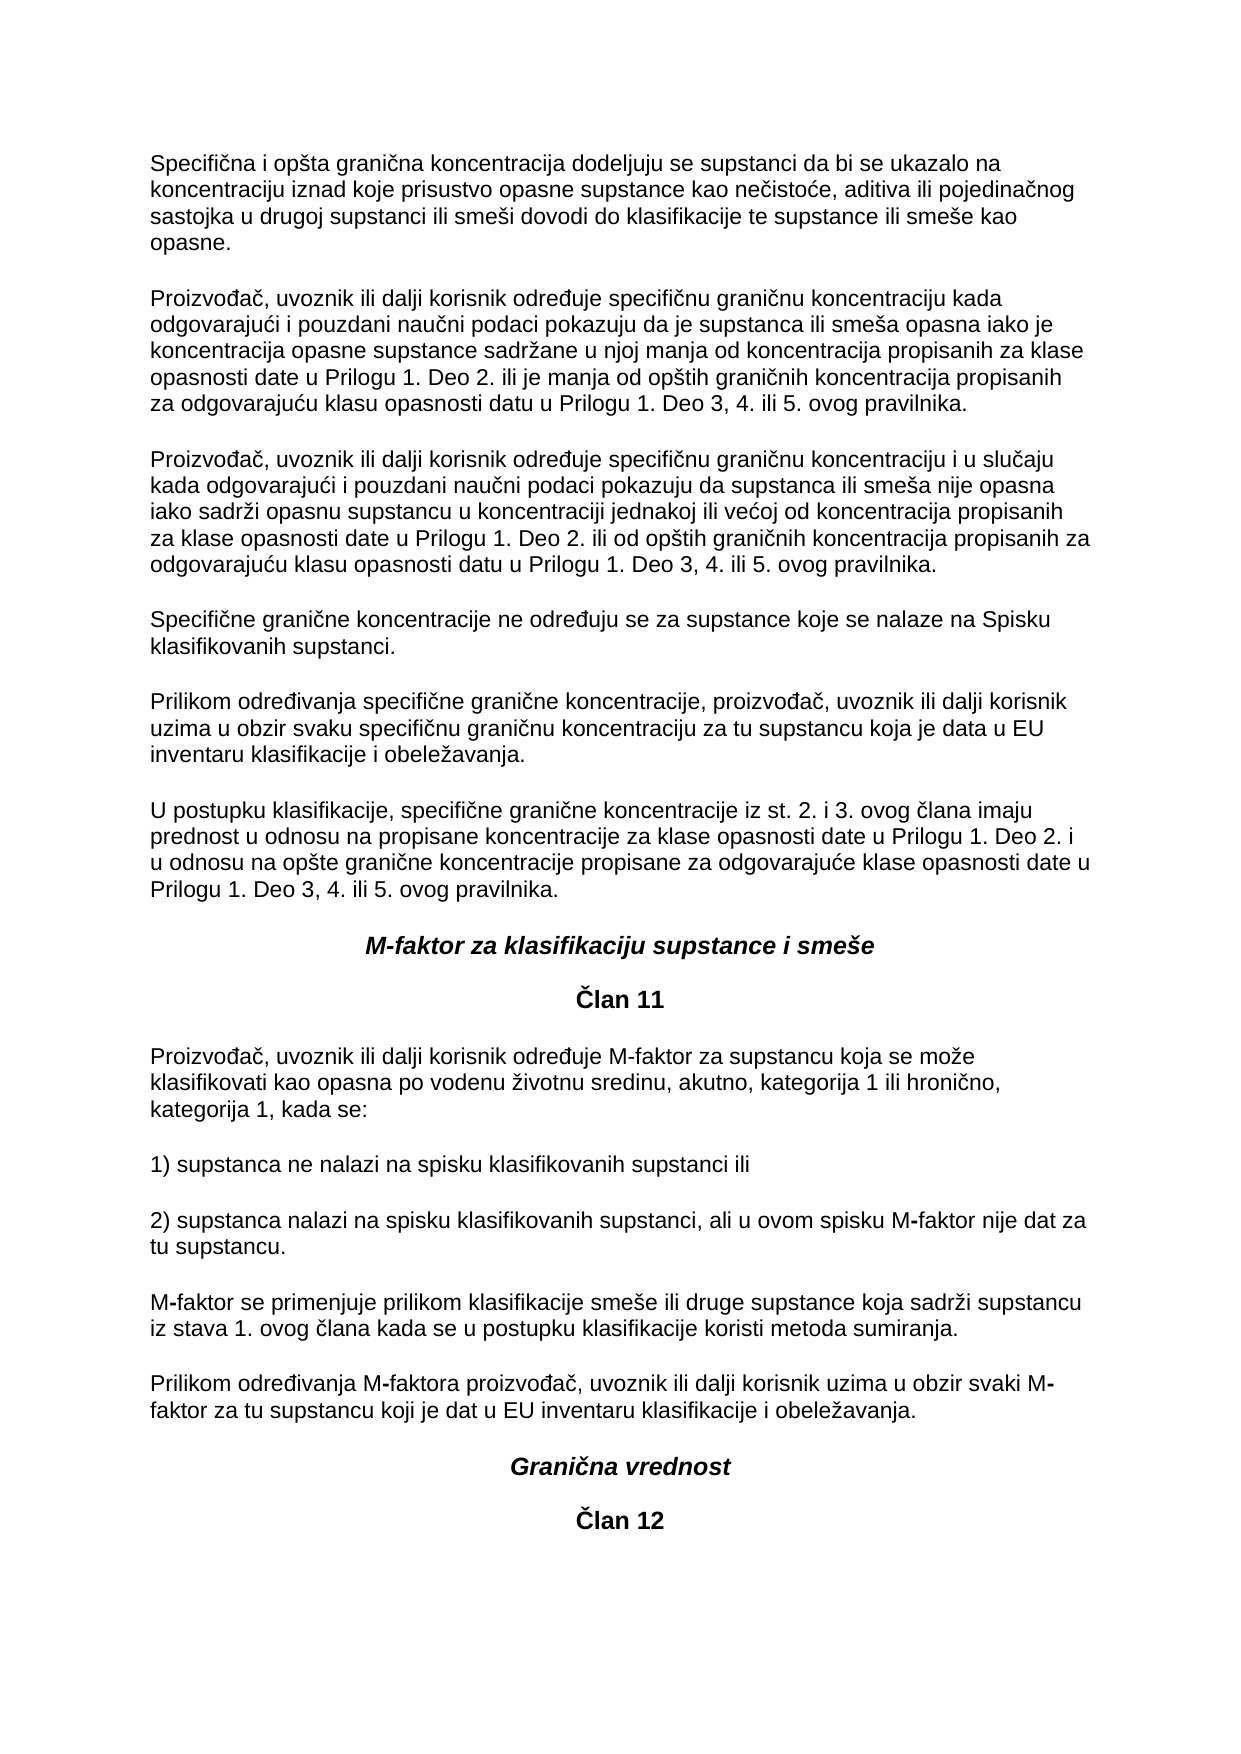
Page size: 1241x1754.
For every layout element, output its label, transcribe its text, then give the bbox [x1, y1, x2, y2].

text Proizvođač, uvoznik ili dalji korisnik određuje specifičnu graničnu koncentraciju kada odgovarajući i pouzdani naučni podaci pokazuju da je supstanca ili smeša opasna iako je koncentracija opasne supstance sadržane u njoj manja od koncentracija propisanih za klase opasnosti date u Prilogu 1. Deo 2. ili je manja od opštih graničnih koncentracija propisanih za odgovarajuću klasu opasnosti datu u Prilogu 1. Deo 3, 4. ili 5. ovog pravilnika. [150, 284, 1090, 416]
text Specifične granične koncentracije ne određuju se za supstance koje se nalaze na Spisku klasifikovanih supstanci. [150, 606, 1090, 659]
text M-faktor se primenjuje prilikom klasifikacije smeše ili druge supstance koja sadrži supstancu iz stava 1. ovog člana kada se u postupku klasifikacije koristi metoda sumiranja. [150, 1288, 1090, 1341]
text Specifična i opšta granična koncentracija dodeljuju se supstanci da bi se ukazalo na koncentraciju iznad koje prisustvo opasne supstance kao nečistoće, aditiva ili pojedinačnog sastojka u drugoj supstanci ili smeši dovodi do klasifikacije te supstance ili smeše kao opasne. [150, 150, 1090, 255]
text U postupku klasifikacije, specifične granične koncentracije iz st. 2. i 3. ovog člana imaju prednost u odnosu na propisane koncentracije za klase opasnosti date u Prilogu 1. Deo 2. i u odnosu na opšte granične koncentracije propisane za odgovarajuće klase opasnosti date u Prilogu 1. Deo 3, 4. ili 5. ovog pravilnika. [150, 797, 1090, 902]
text 2) supstanca nalazi na spisku klasifikovanih supstanci, ali u ovom spisku M-faktor nije dat za tu supstancu. [150, 1207, 1090, 1259]
text Član 11 [150, 985, 1090, 1014]
text Granična vrednost [150, 1452, 1090, 1481]
text Proizvođač, uvoznik ili dalji korisnik određuje specifičnu graničnu koncentraciju i u slučaju kada odgovarajući i pouzdani naučni podaci pokazuju da supstanca ili smeša nije opasna iako sadrži opasnu supstancu u koncentraciji jednakoj ili većoj od koncentracija propisanih za klase opasnosti date u Prilogu 1. Deo 2. ili od opštih graničnih koncentracija propisanih za odgovarajuću klasu opasnosti datu u Prilogu 1. Deo 3, 4. ili 5. ovog pravilnika. [150, 446, 1090, 577]
text Prilikom određivanja M-faktora proizvođač, uvoznik ili dalji korisnik uzima u obzir svaki M-faktor za tu supstancu koji je dat u EU inventaru klasifikacije i obeležavanja. [150, 1370, 1090, 1423]
text M-faktor za klasifikaciju supstance i smeše [150, 931, 1090, 960]
text Prilikom određivanja specifične granične koncentracije, proizvođač, uvoznik ili dalji korisnik uzima u obzir svaku specifičnu graničnu koncentraciju za tu supstancu koja je data u EU inventaru klasifikacije i obeležavanja. [150, 688, 1090, 767]
text 1) supstanca ne nalazi na spisku klasifikovanih supstanci ili [150, 1151, 1090, 1177]
text Član 12 [150, 1506, 1090, 1535]
text Proizvođač, uvoznik ili dalji korisnik određuje M-faktor za supstancu koja se može klasifikovati kao opasna po vodenu životnu sredinu, akutno, kategorija 1 ili hronično, kategorija 1, kada se: [150, 1043, 1090, 1122]
